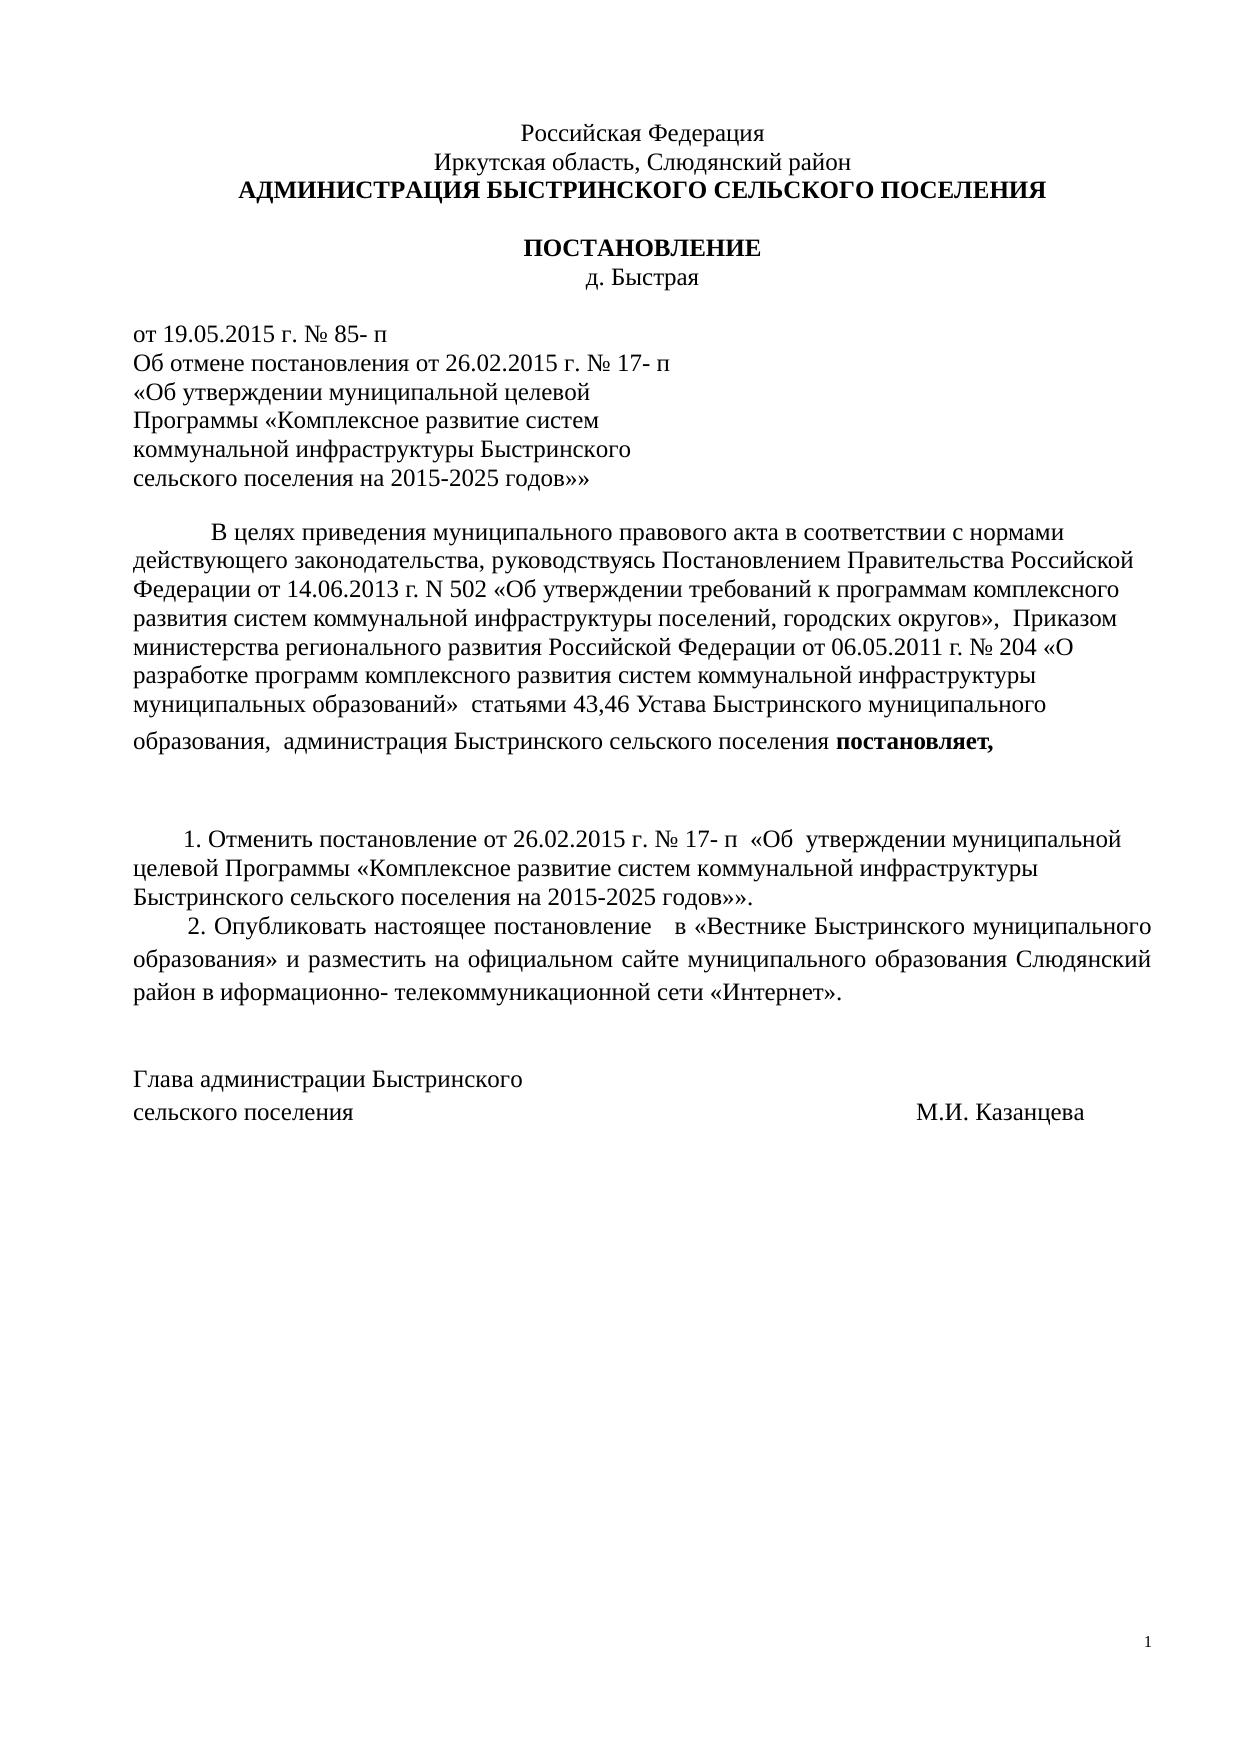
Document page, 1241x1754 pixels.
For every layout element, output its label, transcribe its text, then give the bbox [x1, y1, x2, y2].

text Программы «Комплексное развитие систем [133, 406, 1152, 434]
text Об отмене постановления от 26.02.2015 г. № 17- п [133, 348, 1152, 377]
text д. Быстрая [133, 262, 1152, 291]
text Иркутская область, Слюдянский район [133, 147, 1152, 176]
text сельского поселения на 2015-2025 годов»» [133, 463, 1152, 492]
text от 19.05.2015 г. № 85- п [133, 319, 1152, 348]
text 1. Отменить постановление от 26.02.2015 г. № 17- п «Об утверждении муниципальной целевой Программы «Комплексное развитие систем коммунальной инфраструктуры Быстринского сельского поселения на 2015-2025 годов»». [133, 824, 1152, 911]
text сельского поселения М.И. Казанцева [133, 1097, 1152, 1126]
text «Об утверждении муниципальной целевой [133, 377, 1152, 406]
text АДМИНИСТРАЦИЯ БЫСТРИНСКОГО СЕЛЬСКОГО ПОСЕЛЕНИЯ [133, 176, 1152, 204]
subtitle В целях приведения муниципального правового акта в соответствии с нормами действующего законодательства, руководствуясь Постановлением Правительства Российской Федерации от 14.06.2013 г. N 502 «Об утверждении требований к программам комплексного развития систем коммунальной инфраструктуры поселений, городских округов», Приказом министерства регионального развития Российской Федерации от 06.05.2011 г. № 204 «О разработке программ комплексного развития систем коммунальной инфраструктуры муниципальных образований» статьями 43,46 Устава Быстринского муниципального образования, администрация Быстринского сельского поселения постановляет, [133, 517, 1152, 757]
text коммунальной инфраструктуры Быстринского [133, 434, 1152, 463]
text Глава администрации Быстринского [133, 1064, 1152, 1092]
text ПОСТАНОВЛЕНИЕ [133, 233, 1152, 262]
text Российская Федерация [133, 118, 1152, 147]
text 2. Опубликовать настоящее постановление в «Вестнике Быстринского муниципального образования» и разместить на официальном сайте муниципального образования Слюдянский район в иформационно- телекоммуникационной сети «Интернет». [133, 911, 1152, 1006]
